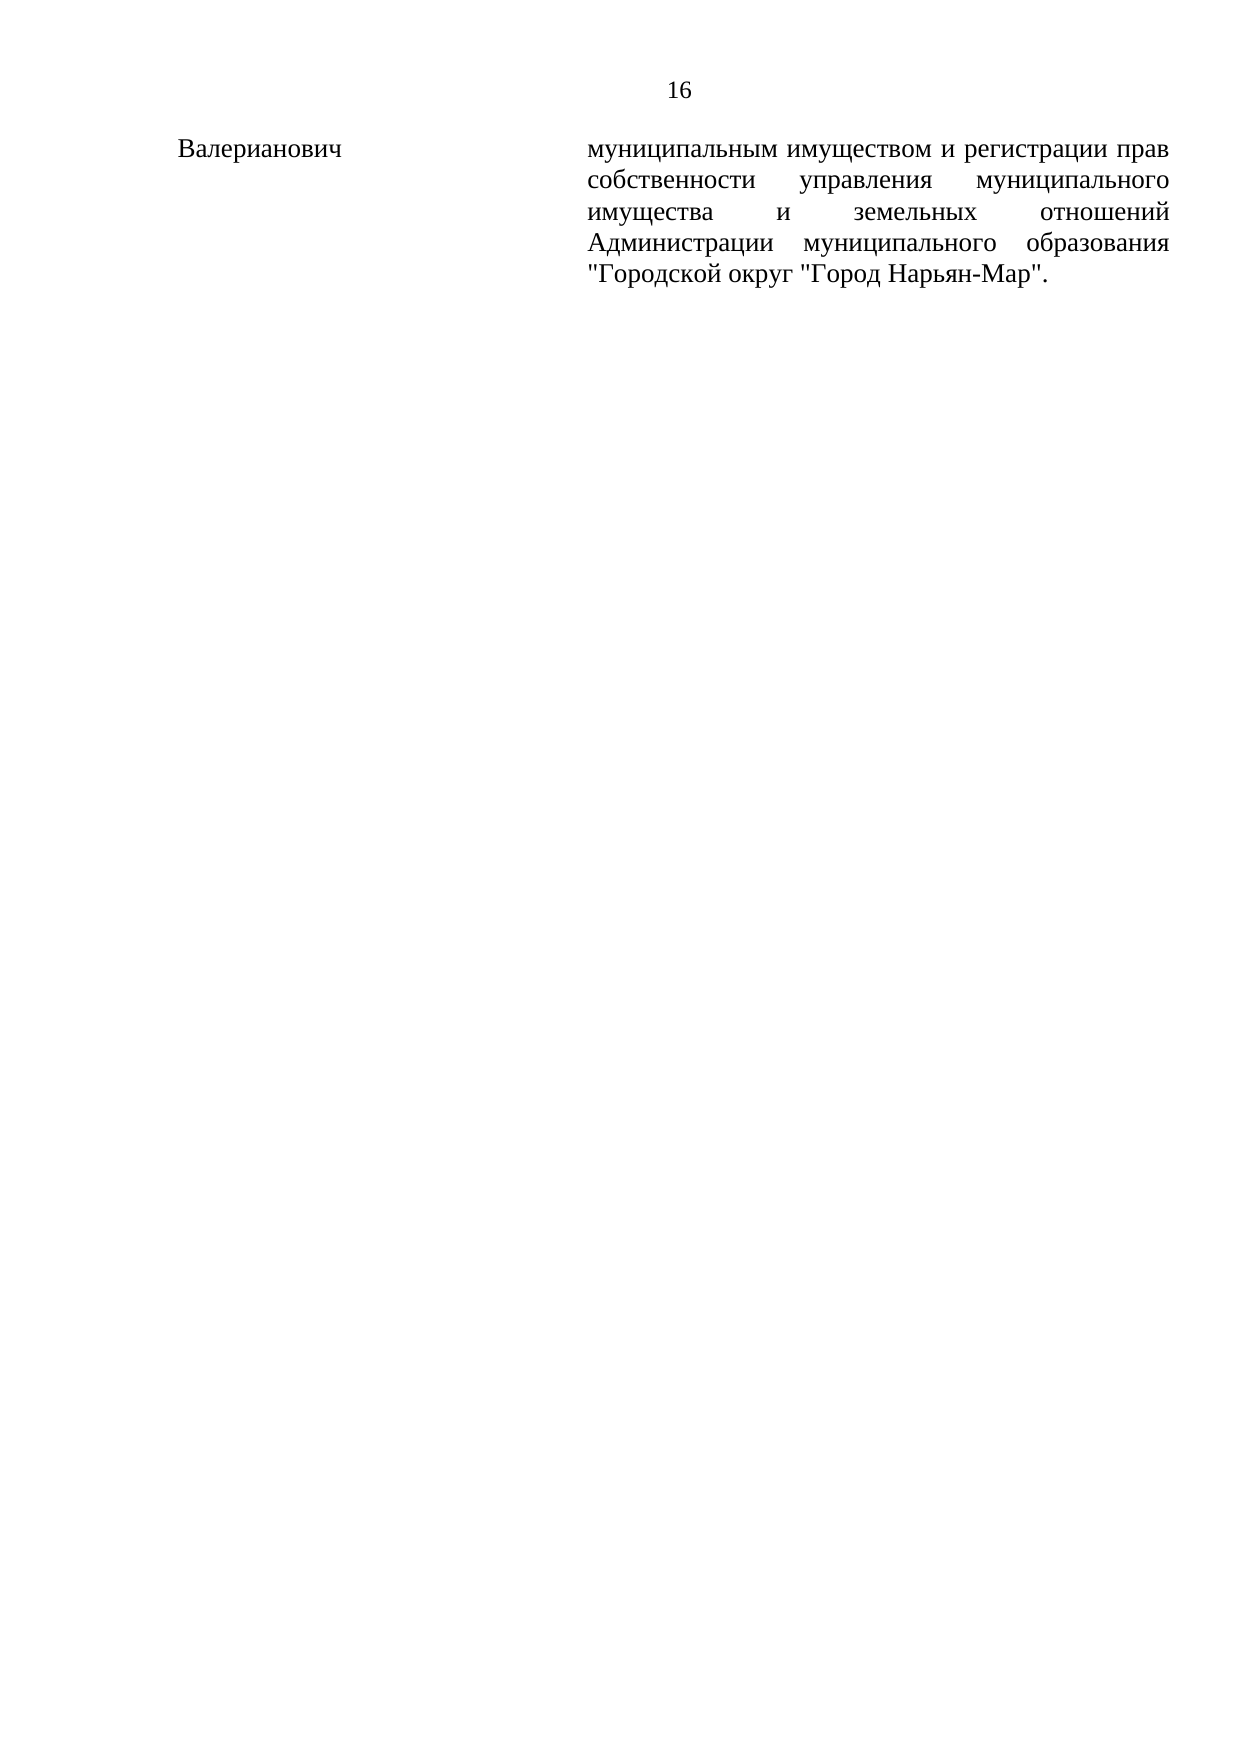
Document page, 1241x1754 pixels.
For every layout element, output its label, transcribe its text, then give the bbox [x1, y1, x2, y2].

table_cell Максимовский Владимир Валерианович [166, 133, 576, 288]
table_cell – инженер 2 категории отдела управления муниципальным имуществом и регистрации прав собственности управления муниципального имущества и земельных отношений Администрации муниципального образования "Городской округ "Город Нарьян-Мар". [576, 133, 1181, 288]
